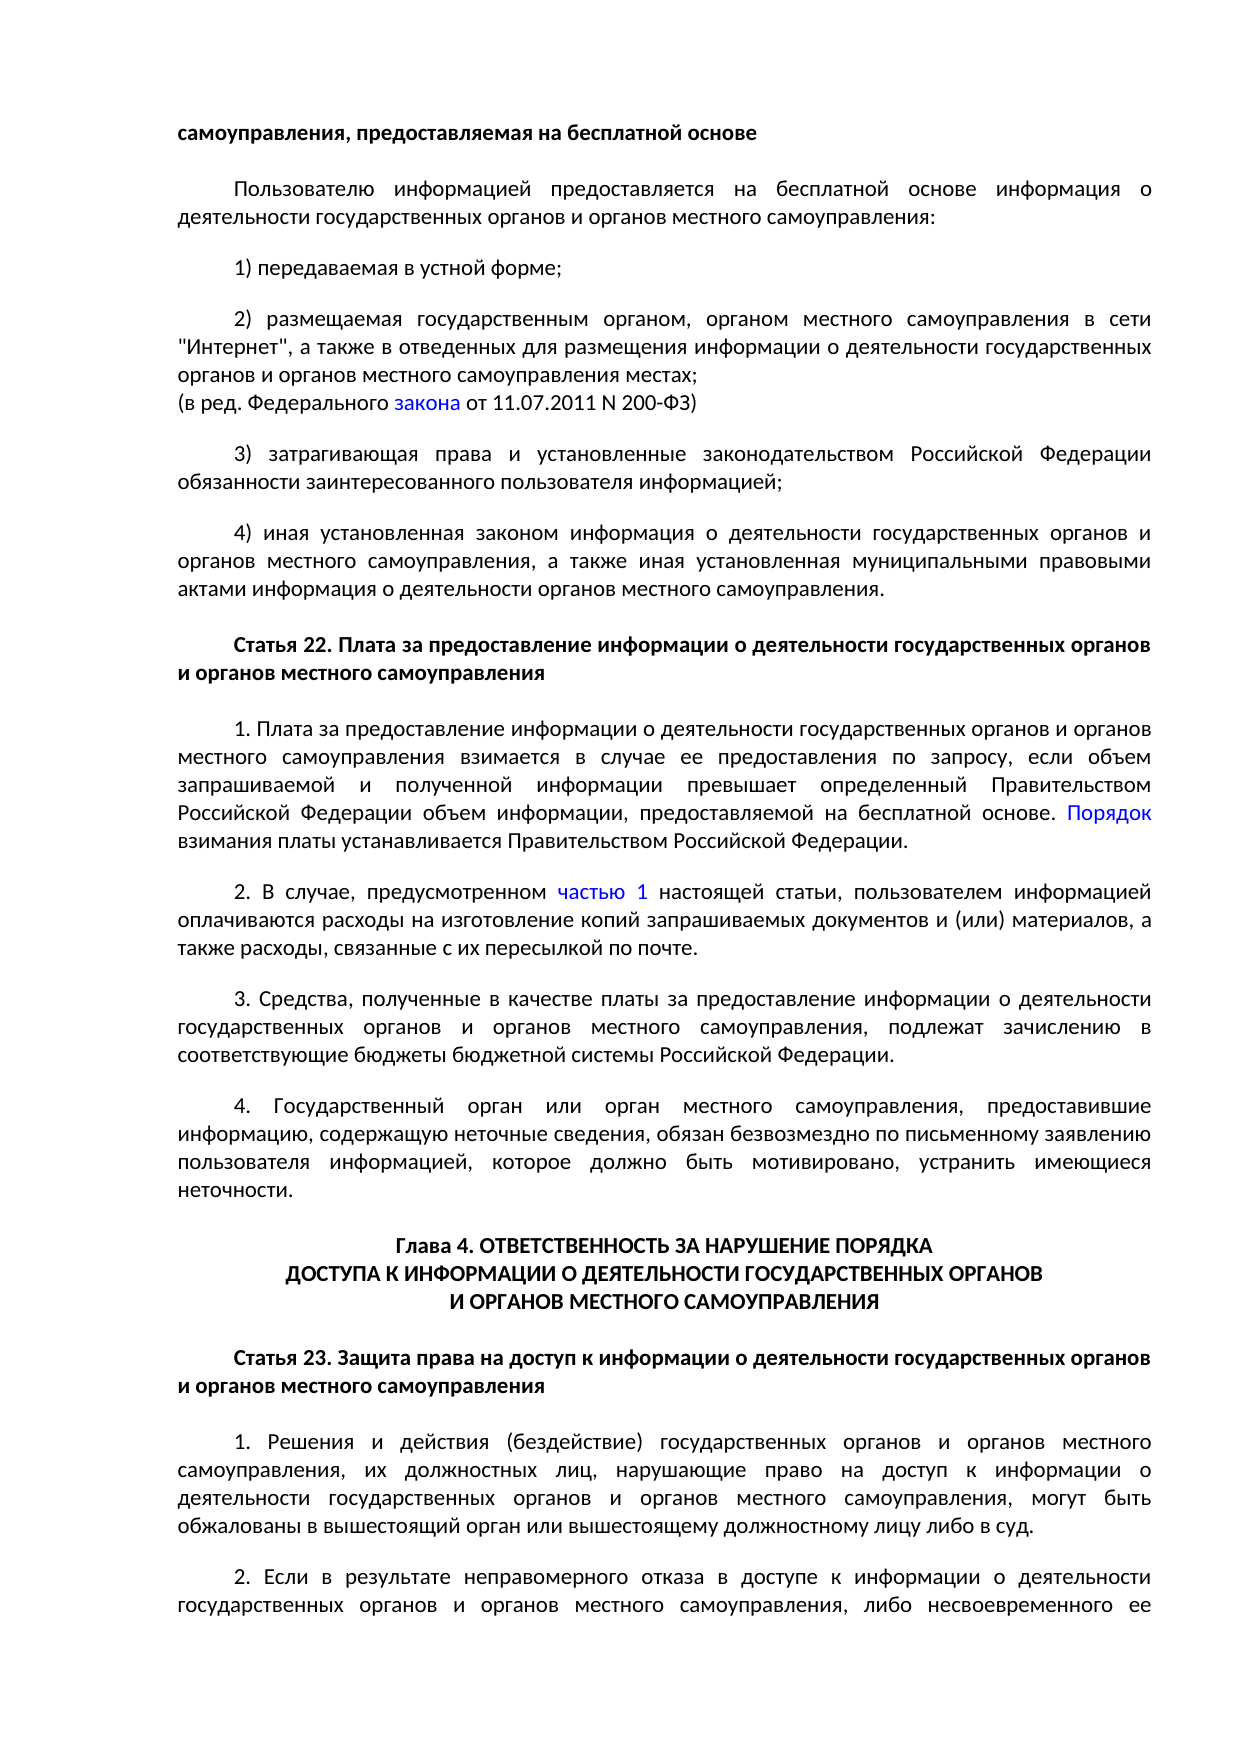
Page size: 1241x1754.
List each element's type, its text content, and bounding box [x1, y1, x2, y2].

text 2) размещаемая государственным органом, органом местного самоуправления в сети "Интернет", а также в отведенных для размещения информации о деятельности государственных органов и органов местного самоуправления местах; [177, 304, 1152, 388]
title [177, 118, 1152, 146]
title Статья 22. Плата за предоставление информации о деятельности государственных органов и органов местного самоуправления [177, 630, 1152, 686]
text 1. Решения и действия (бездействие) государственных органов и органов местного самоуправления, их должностных лиц, нарушающие право на доступ к информации о деятельности государственных органов и органов местного самоуправления, могут быть обжалованы в вышестоящий орган или вышестоящему должностному лицу либо в суд. [177, 1427, 1152, 1539]
text 1) передаваемая в устной форме; [177, 253, 1152, 281]
title Статья 23. Защита права на доступ к информации о деятельности государственных органов и органов местного самоуправления [177, 1343, 1152, 1399]
title И ОРГАНОВ МЕСТНОГО САМОУПРАВЛЕНИЯ [177, 1287, 1152, 1315]
text 2. В случае, предусмотренном частью 1 настоящей статьи, пользователем информацией оплачиваются расходы на изготовление копий запрашиваемых документов и (или) материалов, а также расходы, связанные с их пересылкой по почте. [177, 877, 1152, 961]
title Глава 4. ОТВЕТСТВЕННОСТЬ ЗА НАРУШЕНИЕ ПОРЯДКА [177, 1231, 1152, 1259]
text 1. Плата за предоставление информации о деятельности государственных органов и органов местного самоуправления взимается в случае ее предоставления по запросу, если объем запрашиваемой и полученной информации превышает определенный Правительством Российской Федерации объем информации, предоставляемой на бесплатной основе. Порядок взимания платы устанавливается Правительством Российской Федерации. [177, 714, 1152, 854]
text Пользователю информацией предоставляется на бесплатной основе информация о деятельности государственных органов и органов местного самоуправления: [177, 174, 1152, 230]
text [177, 1562, 1152, 1618]
text 4) иная установленная законом информация о деятельности государственных органов и органов местного самоуправления, а также иная установленная муниципальными правовыми актами информация о деятельности органов местного самоуправления. [177, 518, 1152, 602]
title ДОСТУПА К ИНФОРМАЦИИ О ДЕЯТЕЛЬНОСТИ ГОСУДАРСТВЕННЫХ ОРГАНОВ [177, 1259, 1152, 1287]
text 3. Средства, полученные в качестве платы за предоставление информации о деятельности государственных органов и органов местного самоуправления, подлежат зачислению в соответствующие бюджеты бюджетной системы Российской Федерации. [177, 984, 1152, 1068]
text (в ред. Федерального закона от 11.07.2011 N 200-ФЗ) [177, 388, 1152, 416]
text 3) затрагивающая права и установленные законодательством Российской Федерации обязанности заинтересованного пользователя информацией; [177, 439, 1152, 495]
text 4. Государственный орган или орган местного самоуправления, предоставившие информацию, содержащую неточные сведения, обязан безвозмездно по письменному заявлению пользователя информацией, которое должно быть мотивировано, устранить имеющиеся неточности. [177, 1091, 1152, 1203]
